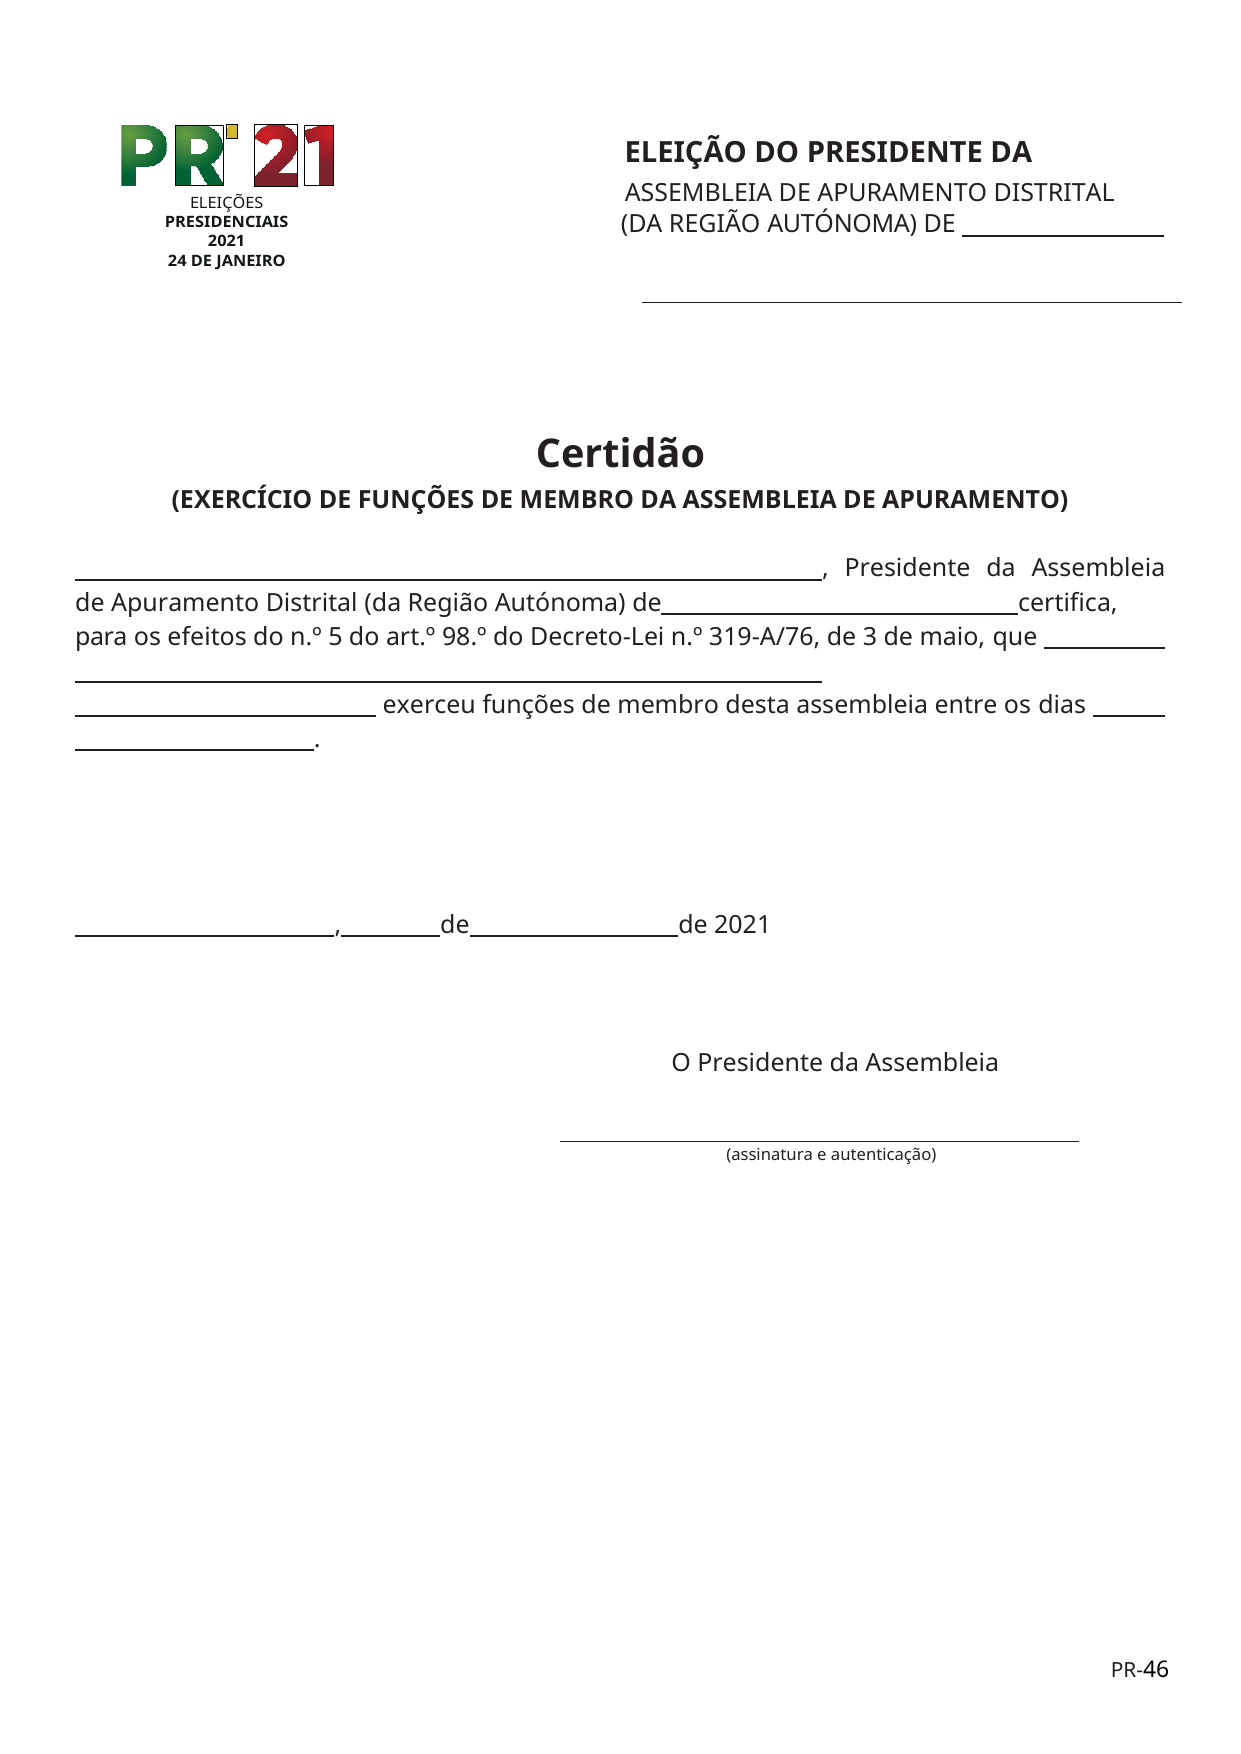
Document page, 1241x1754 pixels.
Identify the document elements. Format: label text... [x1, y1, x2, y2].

subtitle (EXERCÍCIO DE FUNÇÕES DE MEMBRO DA ASSEMBLEIA DE APURAMENTO) [115, 482, 1125, 516]
text , Presidente da Assembleia de Apuramento Distrital (da Região Autónoma) de certifica, para os efeitos do n.º 5 do art.º 98.º do Decreto-Lei n.º 319-A/76, de 3 de maio, que [75, 550, 1165, 686]
text PRESIDENCIAIS 2021 [148, 212, 305, 251]
text O Presidente da Assembleia [671, 1045, 1178, 1079]
picture [255, 125, 297, 186]
text , de de 2021 [75, 906, 1178, 940]
text . [75, 721, 1178, 755]
text ELEIÇÕES [148, 192, 305, 212]
subtitle Certidão [115, 425, 1125, 479]
picture [176, 126, 223, 185]
picture [121, 125, 167, 186]
picture [227, 125, 237, 138]
text 24 DE JANEIRO [148, 251, 305, 271]
picture [305, 126, 333, 185]
text exerceu funções de membro desta assembleia entre os dias [75, 687, 1178, 721]
text (DA REGIÃO AUTÓNOMA) DE [621, 208, 1178, 239]
text ASSEMBLEIA DE APURAMENTO DISTRITAL [624, 177, 1178, 208]
text (assinatura e autenticação) [726, 1131, 1178, 1165]
